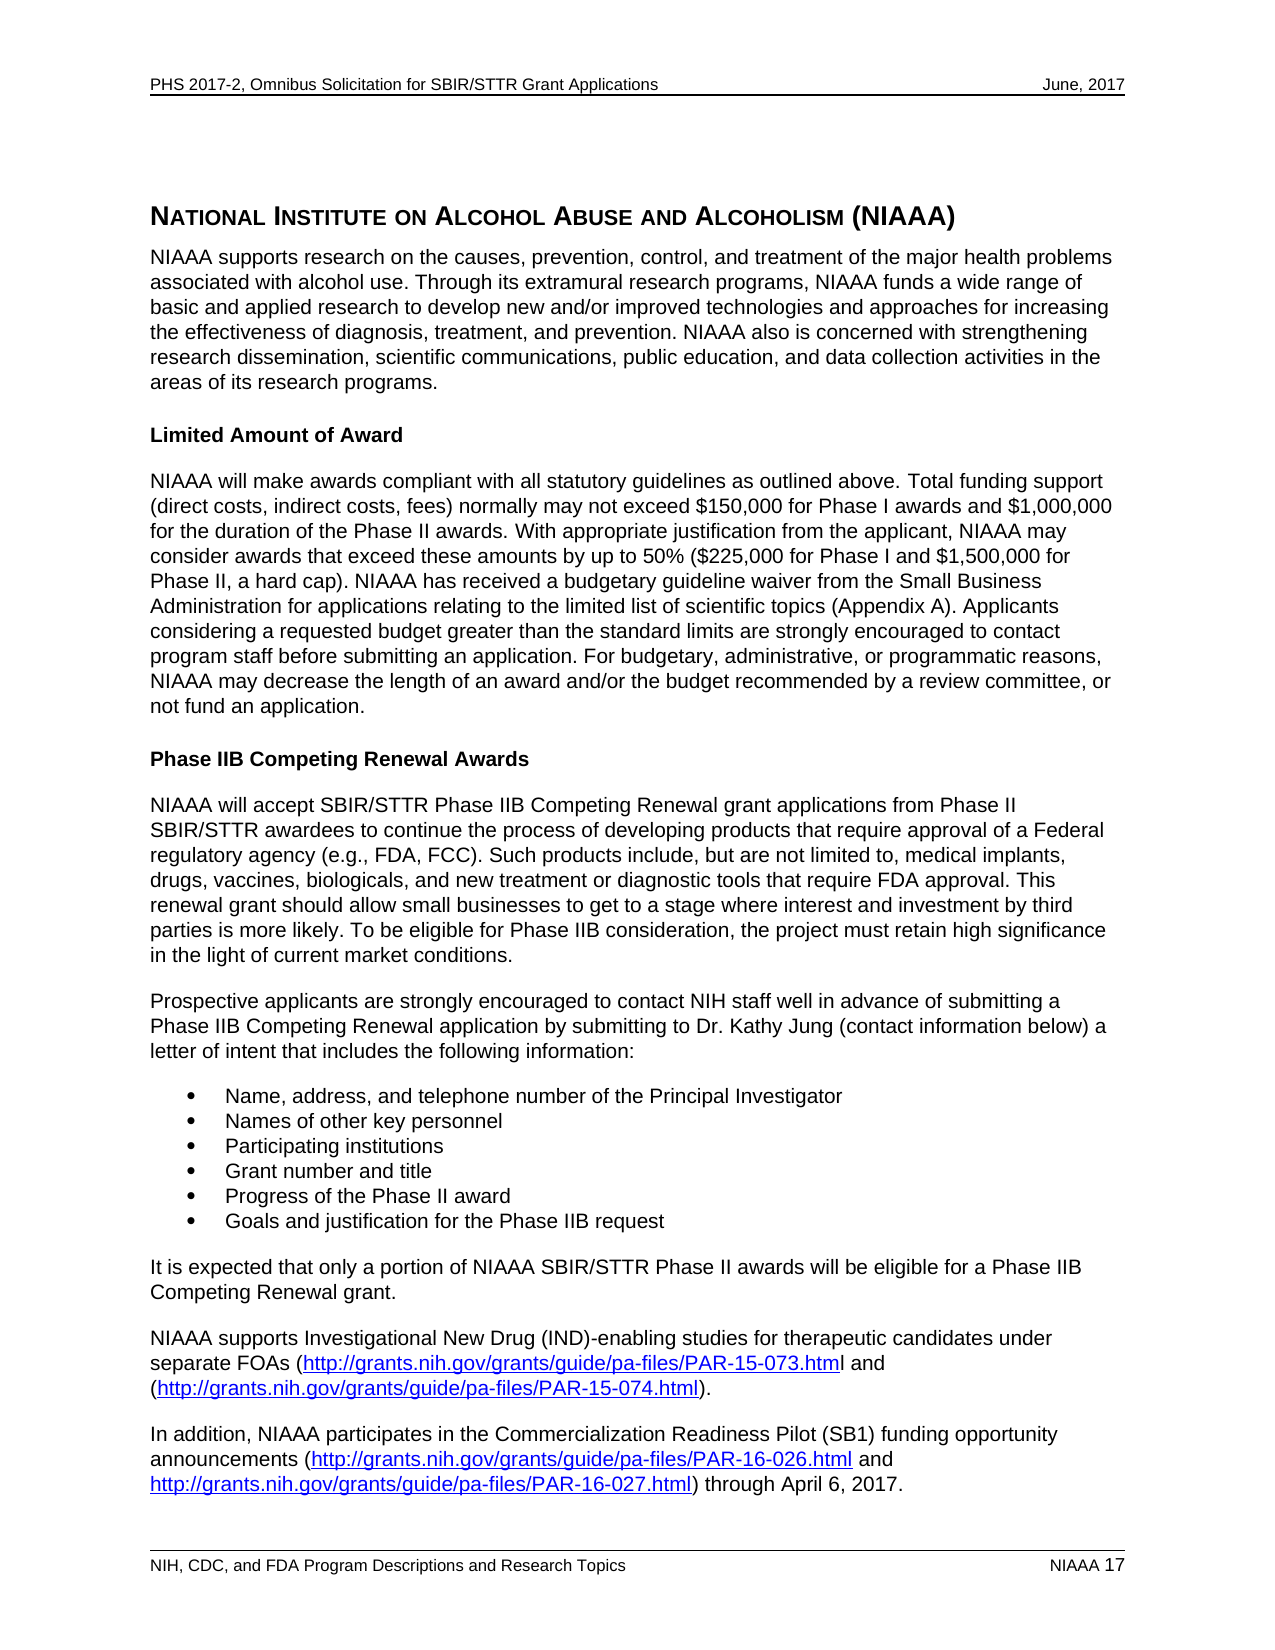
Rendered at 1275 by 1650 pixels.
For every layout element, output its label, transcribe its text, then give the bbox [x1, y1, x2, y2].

list Participating institutions [187, 1133, 1125, 1158]
list Goals and justification for the Phase IIB request [187, 1208, 1125, 1233]
text NIAAA will make awards compliant with all statutory guidelines as outlined above. Total funding support (direct costs, indirect costs, fees) normally may not exceed $150,000 for Phase I awards and $1,000,000 for the duration of the Phase II awards. With appropriate justification from the applicant, NIAAA may consider awards that exceed these amounts by up to 50% ($225,000 for Phase I and $1,500,000 for Phase II, a hard cap). NIAAA has received a budgetary guideline waiver from the Small Business Administration for applications relating to the limited list of scientific topics (Appendix A). Applicants considering a requested budget greater than the standard limits are strongly encouraged to contact program staff before submitting an application. For budgetary, administrative, or programmatic reasons, NIAAA may decrease the length of an award and/or the budget recommended by a review committee, or not fund an application. [150, 468, 1125, 718]
list Grant number and title [187, 1158, 1125, 1183]
text NIAAA will accept SBIR/STTR Phase IIB Competing Renewal grant applications from Phase II SBIR/STTR awardees to continue the process of developing products that require approval of a Federal regulatory agency (e.g., FDA, FCC). Such products include, but are not limited to, medical implants, drugs, vaccines, biologicals, and new treatment or diagnostic tools that require FDA approval. This renewal grant should allow small businesses to get to a stage where interest and investment by third parties is more likely. To be eligible for Phase IIB consideration, the project must retain high significance in the light of current market conditions. [150, 792, 1125, 967]
text Phase IIB Competing Renewal Awards [150, 747, 1125, 771]
text In addition, NIAAA participates in the Commercialization Readiness Pilot (SB1) funding opportunity announcements (http://grants.nih.gov/grants/guide/pa-files/PAR-16-026.html and http://grants.nih.gov/grants/guide/pa-files/PAR-16-027.html) through April 6, 2017. [150, 1421, 1125, 1496]
text Prospective applicants are strongly encouraged to contact NIH staff well in advance of submitting a Phase IIB Competing Renewal application by submitting to Dr. Kathy Jung (contact information below) a letter of intent that includes the following information: [150, 987, 1125, 1062]
list Name, address, and telephone number of the Principal Investigator [187, 1083, 1125, 1108]
text National Institute on Alcohol Abuse and Alcoholism (NIAAA) [150, 200, 1125, 231]
list Names of other key personnel [187, 1108, 1125, 1133]
text Limited Amount of Award [150, 423, 1125, 447]
text NIAAA supports research on the causes, prevention, control, and treatment of the major health problems associated with alcohol use. Through its extramural research programs, NIAAA funds a wide range of basic and applied research to develop new and/or improved technologies and approaches for increasing the effectiveness of diagnosis, treatment, and prevention. NIAAA also is concerned with strengthening research dissemination, scientific communications, public education, and data collection activities in the areas of its research programs. [150, 244, 1125, 394]
text It is expected that only a portion of NIAAA SBIR/STTR Phase II awards will be eligible for a Phase IIB Competing Renewal grant. [150, 1254, 1125, 1304]
list Progress of the Phase II award [187, 1183, 1125, 1208]
text NIAAA supports Investigational New Drug (IND)-enabling studies for therapeutic candidates under separate FOAs (http://grants.nih.gov/grants/guide/pa-files/PAR-15-073.html and (http://grants.nih.gov/grants/guide/pa-files/PAR-15-074.html). [150, 1325, 1125, 1400]
